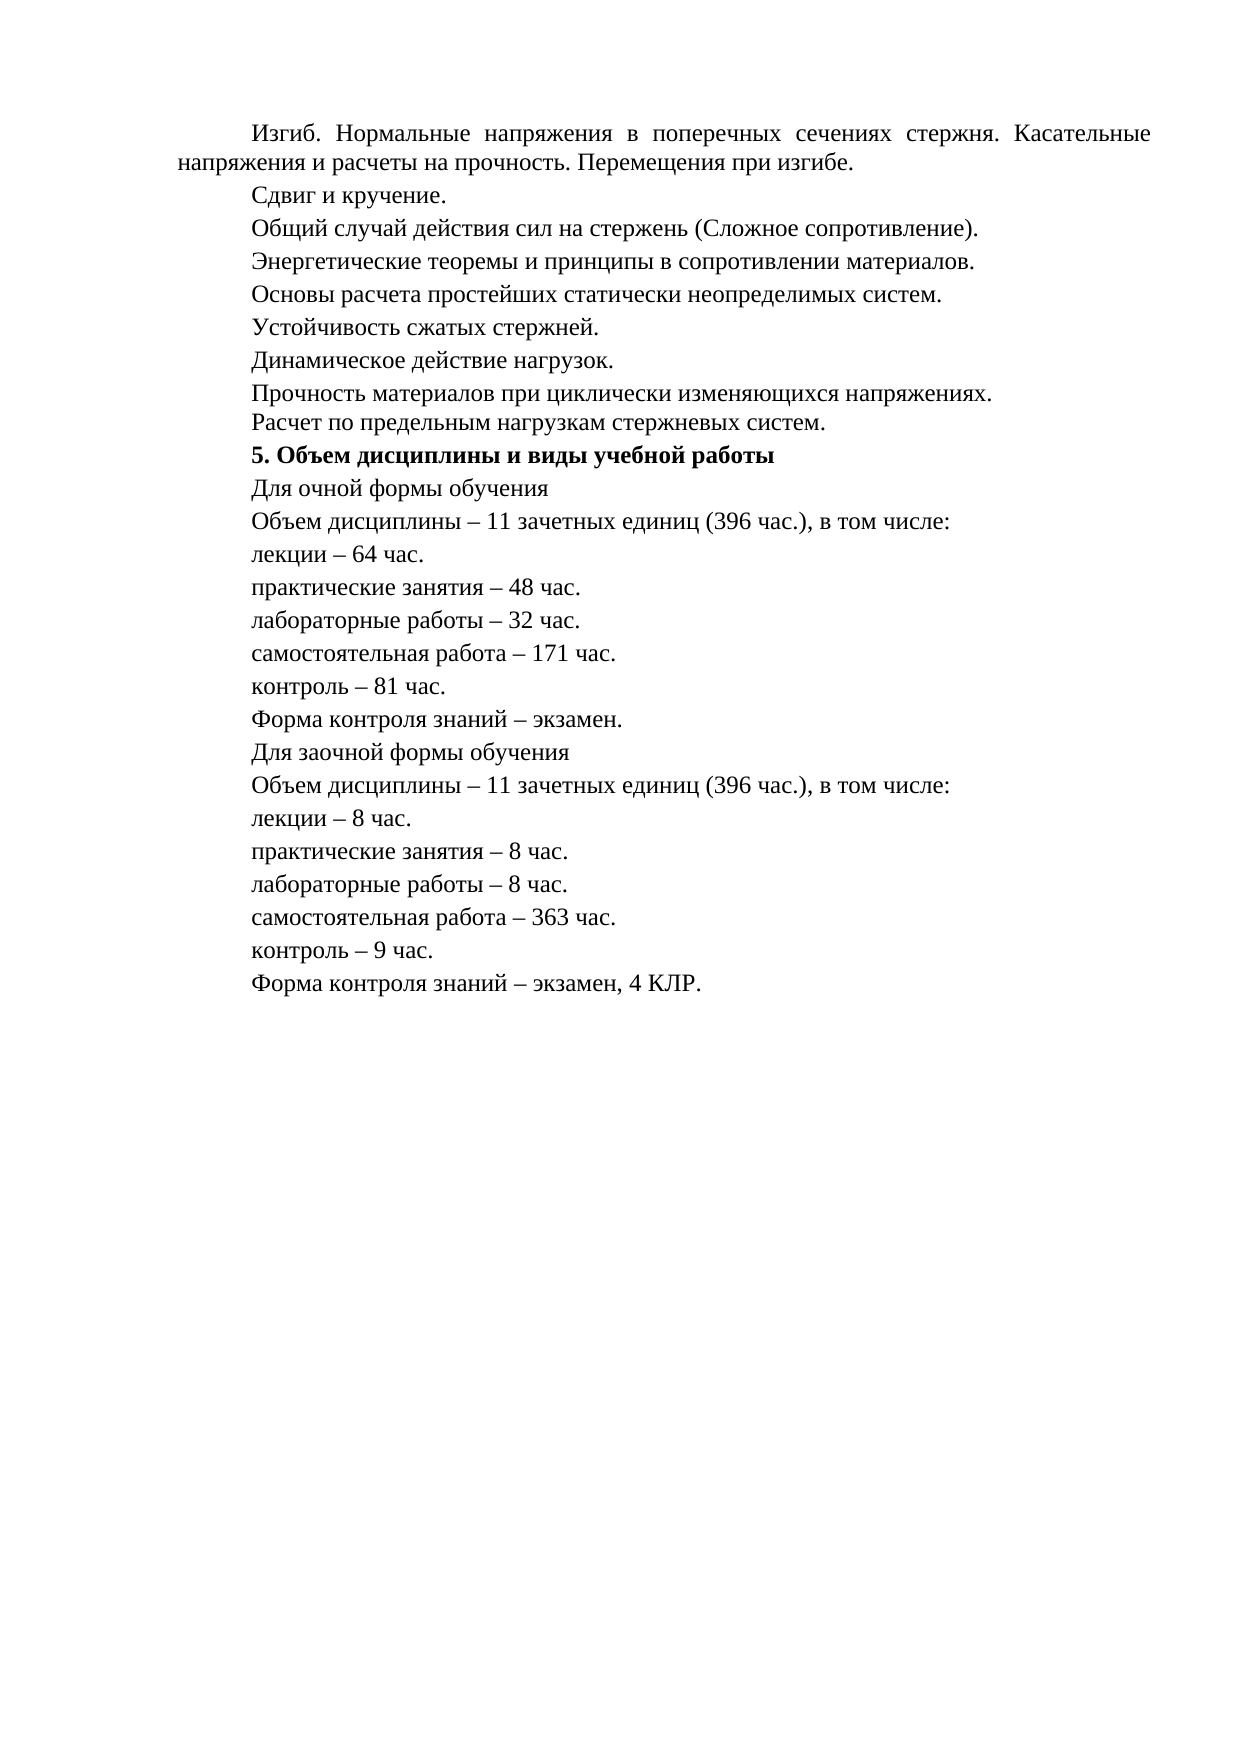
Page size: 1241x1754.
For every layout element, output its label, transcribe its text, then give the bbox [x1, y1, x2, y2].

text Объем дисциплины – 11 зачетных единиц (396 час.), в том числе: [177, 506, 1152, 534]
text Общий случай действия сил на стержень (Сложное сопротивление). [177, 213, 1152, 242]
text Основы расчета простейших статически неопределимых систем. [177, 279, 1152, 308]
text лабораторные работы – 8 час. [177, 869, 1152, 898]
text Для очной формы обучения [177, 473, 1152, 502]
text Форма контроля знаний – экзамен. [177, 704, 1152, 733]
text самостоятельная работа – 363 час. [177, 902, 1152, 931]
text 5. Объем дисциплины и виды учебной работы [177, 440, 1152, 468]
text лекции – 64 час. [177, 539, 1152, 568]
text Устойчивость сжатых стержней. [177, 312, 1152, 341]
text Прочность материалов при циклически изменяющихся напряжениях. [177, 378, 1152, 407]
text Форма контроля знаний – экзамен, 4 КЛР. [177, 968, 1152, 997]
text лабораторные работы – 32 час. [177, 605, 1152, 634]
text контроль – 9 час. [177, 935, 1152, 964]
text лекции – 8 час. [177, 803, 1152, 832]
text Для заочной формы обучения [177, 737, 1152, 766]
text практические занятия – 8 час. [177, 836, 1152, 865]
text самостоятельная работа – 171 час. [177, 638, 1152, 667]
text Энергетические теоремы и принципы в сопротивлении материалов. [177, 246, 1152, 275]
text Динамическое действие нагрузок. [177, 345, 1152, 374]
text Сдвиг и кручение. [177, 180, 1152, 209]
text контроль – 81 час. [177, 671, 1152, 700]
text Изгиб. Нормальные напряжения в поперечных сечениях стержня. Касательные напряжения и расчеты на прочность. Перемещения при изгибе. [177, 118, 1152, 176]
text Расчет по предельным нагрузкам стержневых систем. [177, 407, 1152, 436]
text Объем дисциплины – 11 зачетных единиц (396 час.), в том числе: [177, 770, 1152, 799]
text практические занятия – 48 час. [177, 572, 1152, 601]
